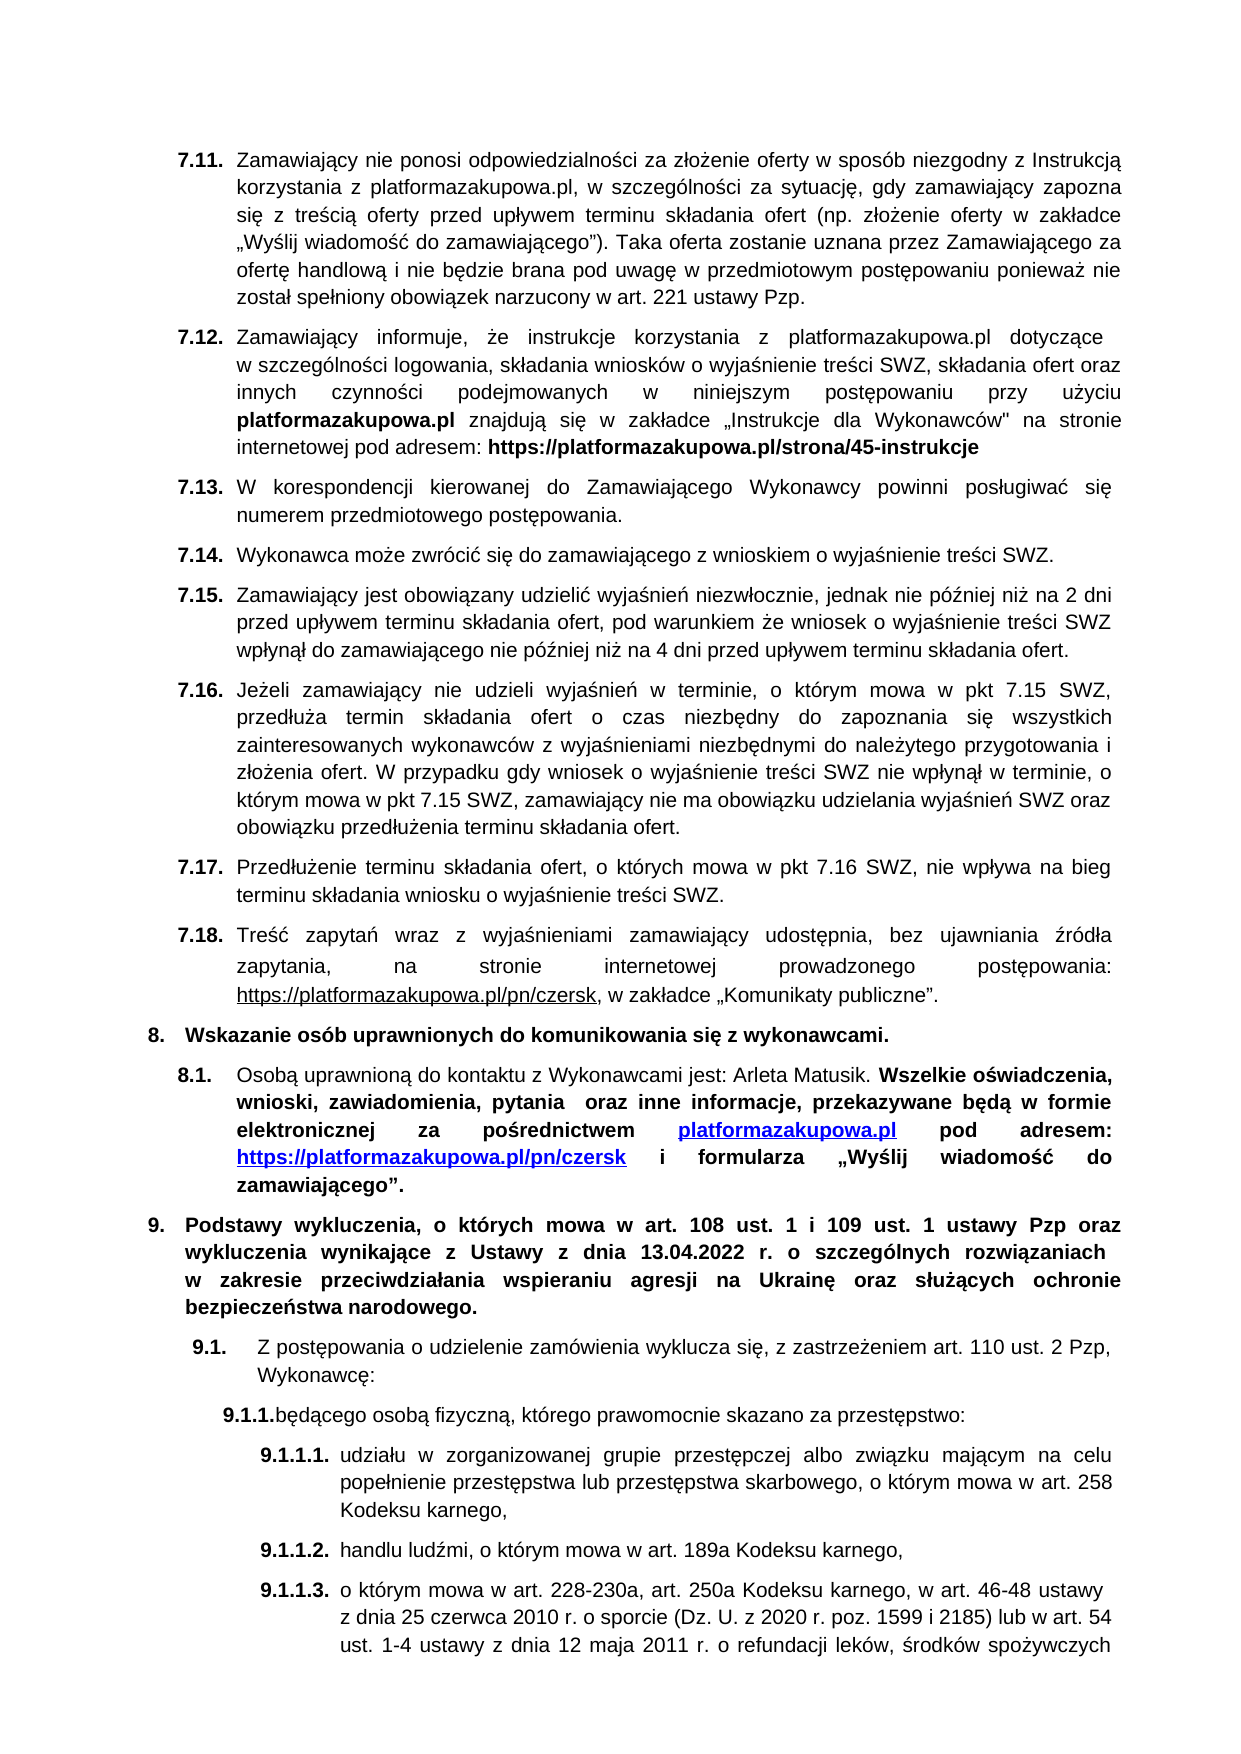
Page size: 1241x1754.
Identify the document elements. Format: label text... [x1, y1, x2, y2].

list Zamawiający jest obowiązany udzielić wyjaśnień niezwłocznie, jednak nie później niż na 2 dni przed upływem terminu składania ofert, pod warunkiem że wniosek o wyjaśnienie treści SWZ wpłynął do zamawiającego nie później niż na 4 dni przed upływem terminu składania ofert. [177, 583, 1113, 662]
list Wykonawca może zwrócić się do zamawiającego z wnioskiem o wyjaśnienie treści SWZ. [177, 543, 1122, 567]
list udziału w zorganizowanej grupie przestępczej albo związku mającym na celu popełnienie przestępstwa lub przestępstwa skarbowego, o którym mowa w art. 258 Kodeksu karnego, [260, 1442, 1113, 1521]
list Zamawiający informuje, że instrukcje korzystania z platformazakupowa.pl dotyczące w szczególności logowania, składania wniosków o wyjaśnienie treści SWZ, składania ofert oraz innych czynności podejmowanych w niniejszym postępowaniu przy użyciu platformazakupowa.pl znajdują się w zakładce „Instrukcje dla Wykonawców" na stronie internetowej pod adresem: https://platformazakupowa.pl/strona/45-instrukcje [177, 325, 1122, 459]
list Jeżeli zamawiający nie udzieli wyjaśnień w terminie, o którym mowa w pkt 7.15 SWZ, przedłuża termin składania ofert o czas niezbędny do zapoznania się wszystkich zainteresowanych wykonawców z wyjaśnieniami niezbędnymi do należytego przygotowania i złożenia ofert. W przypadku gdy wniosek o wyjaśnienie treści SWZ nie wpłynął w terminie, o którym mowa w pkt 7.15 SWZ, zamawiający nie ma obowiązku udzielania wyjaśnień SWZ oraz obowiązku przedłużenia terminu składania ofert. [177, 678, 1113, 839]
list Osobą uprawnioną do kontaktu z Wykonawcami jest: Arleta Matusik. Wszelkie oświadczenia, wnioski, zawiadomienia, pytania oraz inne informacje, przekazywane będą w formie elektronicznej za pośrednictwem platformazakupowa.pl pod adresem: https://platformazakupowa.pl/pn/czersk i formularza „Wyślij wiadomość do zamawiającego”. [177, 1062, 1113, 1196]
list handlu ludźmi, o którym mowa w art. 189a Kodeksu karnego, [260, 1537, 1113, 1561]
list będącego osobą fizyczną, którego prawomocnie skazano za przestępstwo: [223, 1402, 1113, 1426]
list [260, 1577, 1113, 1656]
list Zamawiający nie ponosi odpowiedzialności za złożenie oferty w sposób niezgodny z Instrukcją korzystania z platformazakupowa.pl, w szczególności za sytuację, gdy zamawiający zapozna się z treścią oferty przed upływem terminu składania ofert (np. złożenie oferty w zakładce „Wyślij wiadomość do zamawiającego”). Taka oferta zostanie uznana przez Zamawiającego za ofertę handlową i nie będzie brana pod uwagę w przedmiotowym postępowaniu ponieważ nie został spełniony obowiązek narzucony w art. 221 ustawy Pzp. [177, 148, 1122, 309]
list Podstawy wykluczenia, o których mowa w art. 108 ust. 1 i 109 ust. 1 ustawy Pzp oraz wykluczenia wynikające z Ustawy z dnia 13.04.2022 r. o szczególnych rozwiązaniach w zakresie przeciwdziałania wspieraniu agresji na Ukrainę oraz służących ochronie bezpieczeństwa narodowego. [148, 1212, 1122, 1319]
list Z postępowania o udzielenie zamówienia wyklucza się, z zastrzeżeniem art. 110 ust. 2 Pzp, Wykonawcę: [192, 1335, 1113, 1386]
list Wskazanie osób uprawnionych do komunikowania się z wykonawcami. [148, 1022, 1122, 1046]
list Treść zapytań wraz z wyjaśnieniami zamawiający udostępnia, bez ujawniania źródła zapytania, na stronie internetowej prowadzonego postępowania: https://platformazakupowa.pl/pn/czersk, w zakładce „Komunikaty publiczne”. [177, 923, 1113, 1006]
list W korespondencji kierowanej do Zamawiającego Wykonawcy powinni posługiwać się numerem przedmiotowego postępowania. [177, 475, 1113, 527]
list Przedłużenie terminu składania ofert, o których mowa w pkt 7.16 SWZ, nie wpływa na bieg terminu składania wniosku o wyjaśnienie treści SWZ. [177, 855, 1113, 907]
